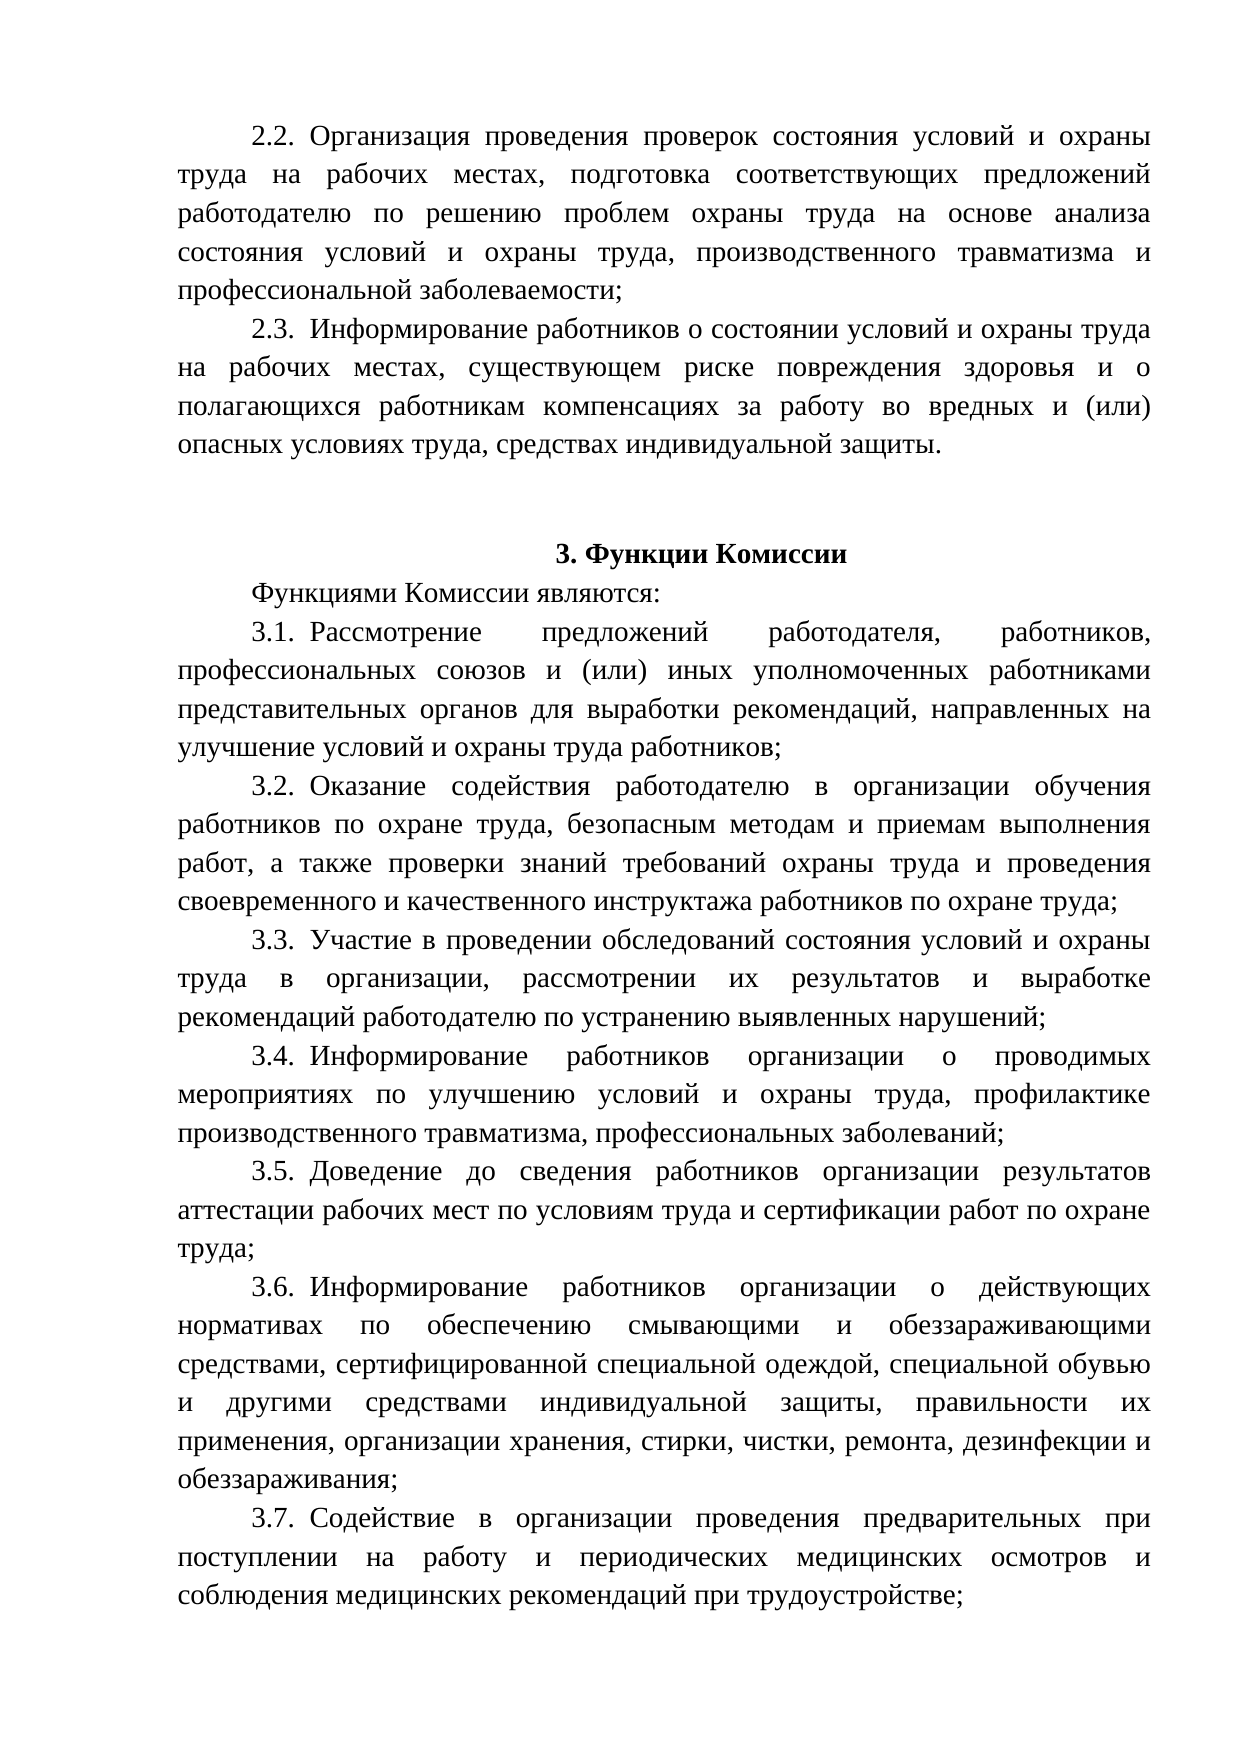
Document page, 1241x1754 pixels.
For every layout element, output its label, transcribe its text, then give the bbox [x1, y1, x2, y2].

text 3.1. Рассмотрение предложений работодателя, работников, профессиональных союзов и (или) иных уполномоченных работниками представительных органов для выработки рекомендаций, направленных на улучшение условий и охраны труда работников; [177, 614, 1152, 763]
text 3.6. Информирование работников организации о действующих нормативах по обеспечению смывающими и обеззараживающими средствами, сертифицированной специальной одеждой, специальной обувью и другими средствами индивидуальной защиты, правильности их применения, организации хранения, стирки, чистки, ремонта, дезинфекции и обеззараживания; [177, 1269, 1152, 1495]
text 3.4. Информирование работников организации о проводимых мероприятиях по улучшению условий и охраны труда, профилактике производственного травматизма, профессиональных заболеваний; [177, 1038, 1152, 1148]
text 2.2. Организация проведения проверок состояния условий и охраны труда на рабочих местах, подготовка соответствующих предложений работодателю по решению проблем охраны труда на основе анализа состояния условий и охраны труда, производственного травматизма и профессиональной заболеваемости; [177, 118, 1152, 306]
text 2.3. Информирование работников о состоянии условий и охраны труда на рабочих местах, существующем риске повреждения здоровья и о полагающихся работникам компенсациях за работу во вредных и (или) опасных условиях труда, средствах индивидуальной защиты. [177, 311, 1152, 460]
text 3.2. Оказание содействия работодателю в организации обучения работников по охране труда, безопасным методам и приемам выполнения работ, а также проверки знаний требований охраны труда и проведения своевременного и качественного инструктажа работников по охране труда; [177, 768, 1152, 917]
text 3.5. Доведение до сведения работников организации результатов аттестации рабочих мест по условиям труда и сертификации работ по охране труда; [177, 1153, 1152, 1264]
text 3. Функции Комиссии [177, 537, 1152, 570]
text 3.7. Содействие в организации проведения предварительных при поступлении на работу и периодических медицинских осмотров и соблюдения медицинских рекомендаций при трудоустройстве; [177, 1500, 1152, 1611]
text 3.3. Участие в проведении обследований состояния условий и охраны труда в организации, рассмотрении их результатов и выработке рекомендаций работодателю по устранению выявленных нарушений; [177, 922, 1152, 1033]
text Функциями Комиссии являются: [177, 575, 1152, 609]
